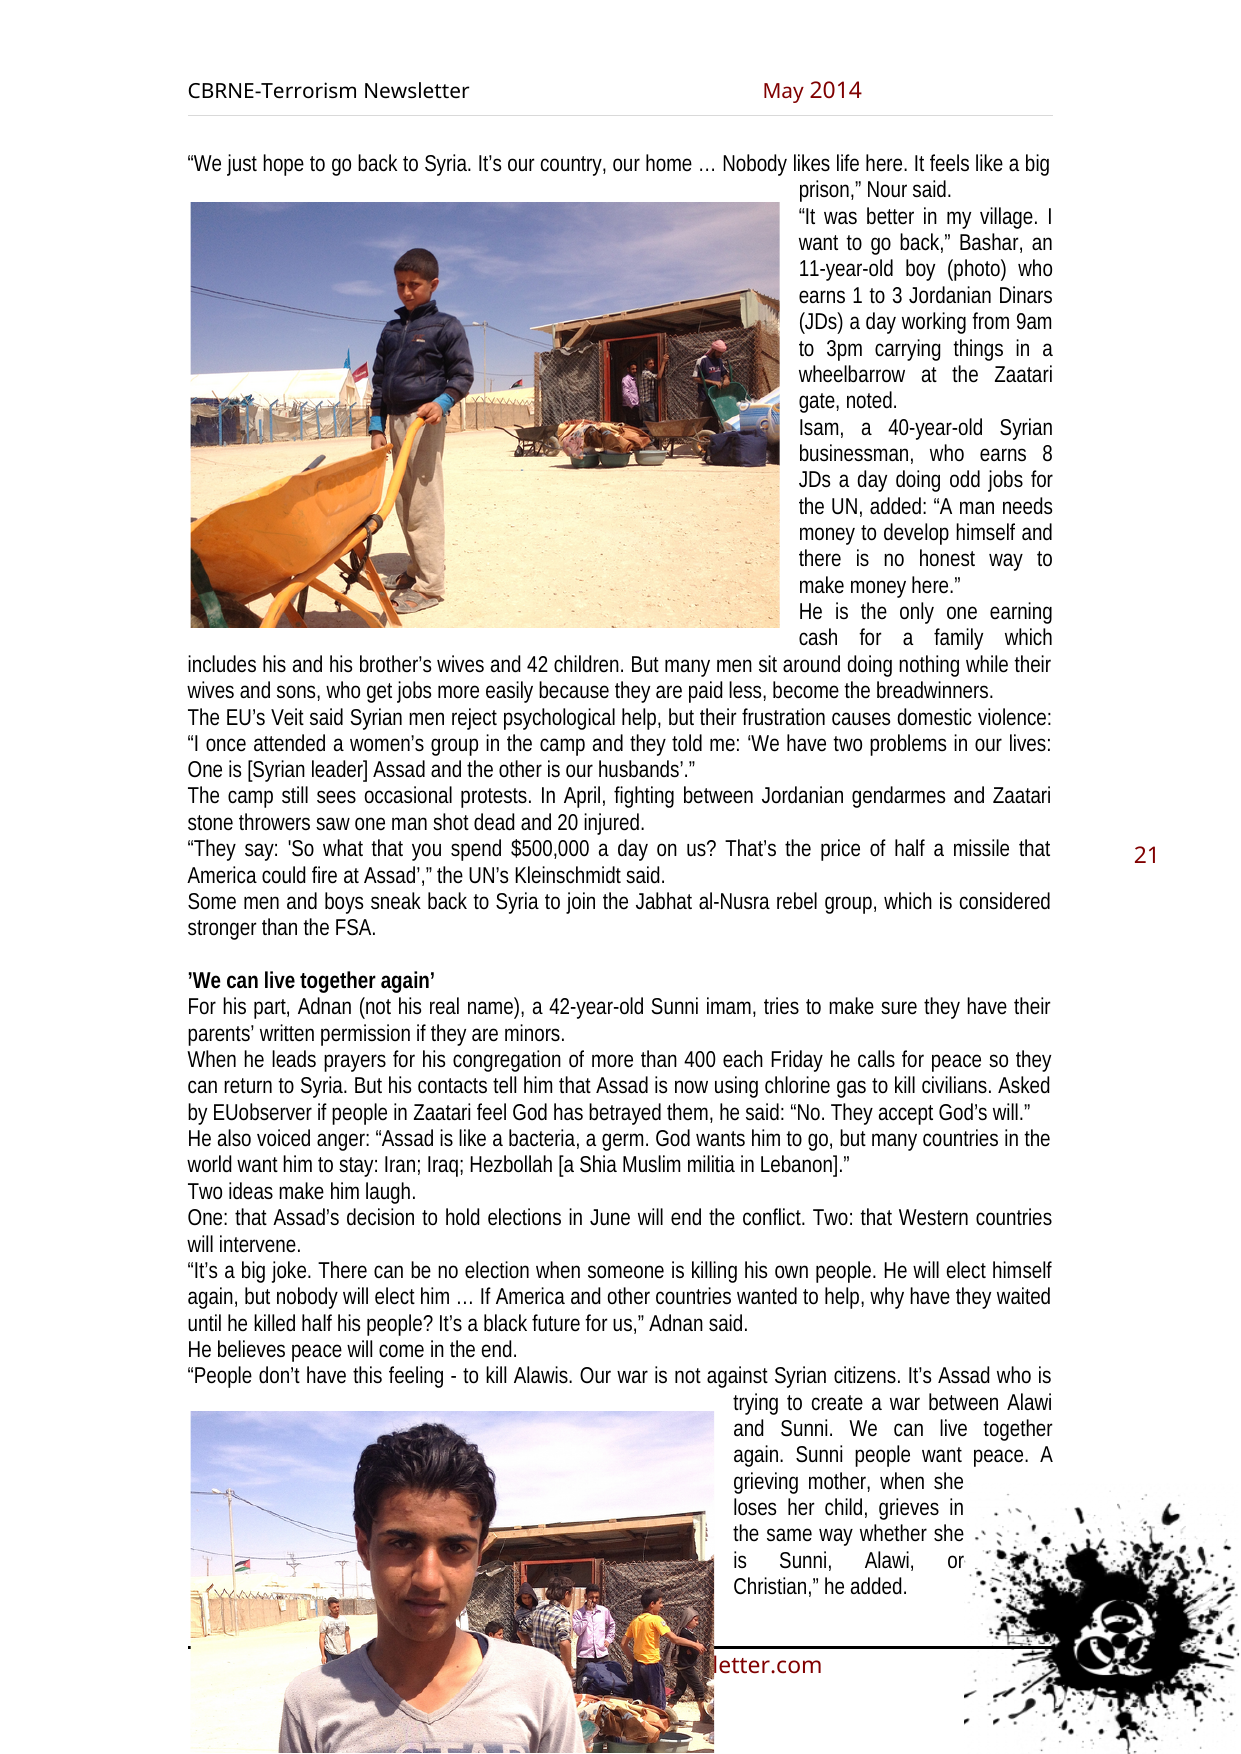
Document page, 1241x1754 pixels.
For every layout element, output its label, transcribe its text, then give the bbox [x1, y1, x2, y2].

text “They say: 'So what that you spend $500,000 a day on us? That’s the price of half a missile that America could fire at Assad’,” the UN’s Kleinschmidt said. [187, 835, 1053, 888]
text Two ideas make him laugh. [187, 1178, 1053, 1204]
text When he leads prayers for his congregation of more than 400 each Friday he calls for peace so they can return to Syria. But his contacts tell him that Assad is now using chlorine gas to kill civilians. Asked by EUobserver if people in Zaatari feel God has betrayed them, he said: “No. They accept God’s will.” [187, 1046, 1053, 1125]
text “We just hope to go back to Syria. It’s our country, our home … Nobody likes life here. It feels like a big prison,” Nour said. [187, 150, 1053, 203]
picture [190, 1411, 715, 1753]
text The camp still sees occasional protests. In April, fighting between Jordanian gendarmes and Zaatari stone throwers saw one man shot dead and 20 injured. [187, 782, 1053, 835]
text “It was better in my village. I want to go back,” Bashar, an 11-year-old boy (photo) who earns 1 to 3 Jordanian Dinars (JDs) a day working from 9am to 3pm carrying things in a wheelbarrow at the Zaatari gate, noted. [780, 203, 1053, 413]
subtitle ’We can live together again’ [187, 967, 1053, 993]
text “People don’t have this feeling - to kill Alawis. Our war is not against Syrian citizens. It’s Assad who is trying to create a war between Alawi and Sunni. We can live together again. Sunni people want peace. A grieving mother, when she loses her child, grieves in the same way whether she is Sunni, Alawi, or Christian,” he added. [187, 1362, 1053, 1599]
picture [190, 202, 780, 627]
text He believes peace will come in the end. [187, 1336, 1053, 1362]
text He also voiced anger: “Assad is like a bacteria, a germ. God wants him to go, but many countries in the world want him to stay: Iran; Iraq; Hezbollah [a Shia Muslim militia in Lebanon].” [187, 1125, 1053, 1178]
text The EU’s Veit said Syrian men reject psychological help, but their frustration causes domestic violence: “I once attended a women’s group in the camp and they told me: ‘We have two problems in our lives: One is [Syrian leader] Assad and the other is our husbands’.” [187, 703, 1053, 782]
text “It’s a big joke. There can be no election when someone is killing his own people. He will elect himself again, but nobody will elect him … If America and other countries wanted to help, why have they waited until he killed half his people? It’s a black future for us,” Adnan said. [187, 1257, 1053, 1336]
text He is the only one earning cash for a family which includes his and his brother’s wives and 42 children. But many men sit around doing nothing while their wives and sons, who get jobs more easily because they are paid less, become the breadwinners. [187, 598, 1053, 703]
text For his part, Adnan (not his real name), a 42-year-old Sunni imam, tries to make sure they have their parents’ written permission if they are minors. [187, 993, 1053, 1046]
picture [964, 1483, 1240, 1754]
text Some men and boys sneak back to Syria to join the Jabhat al-Nusra rebel group, which is considered stronger than the FSA. [187, 888, 1053, 941]
text Isam, a 40-year-old Syrian businessman, who earns 8 JDs a day doing odd jobs for the UN, added: “A man needs money to develop himself and there is no honest way to make money here.” [780, 413, 1053, 598]
text One: that Assad’s decision to hold elections in June will end the conflict. Two: that Western countries will intervene. [187, 1204, 1053, 1257]
